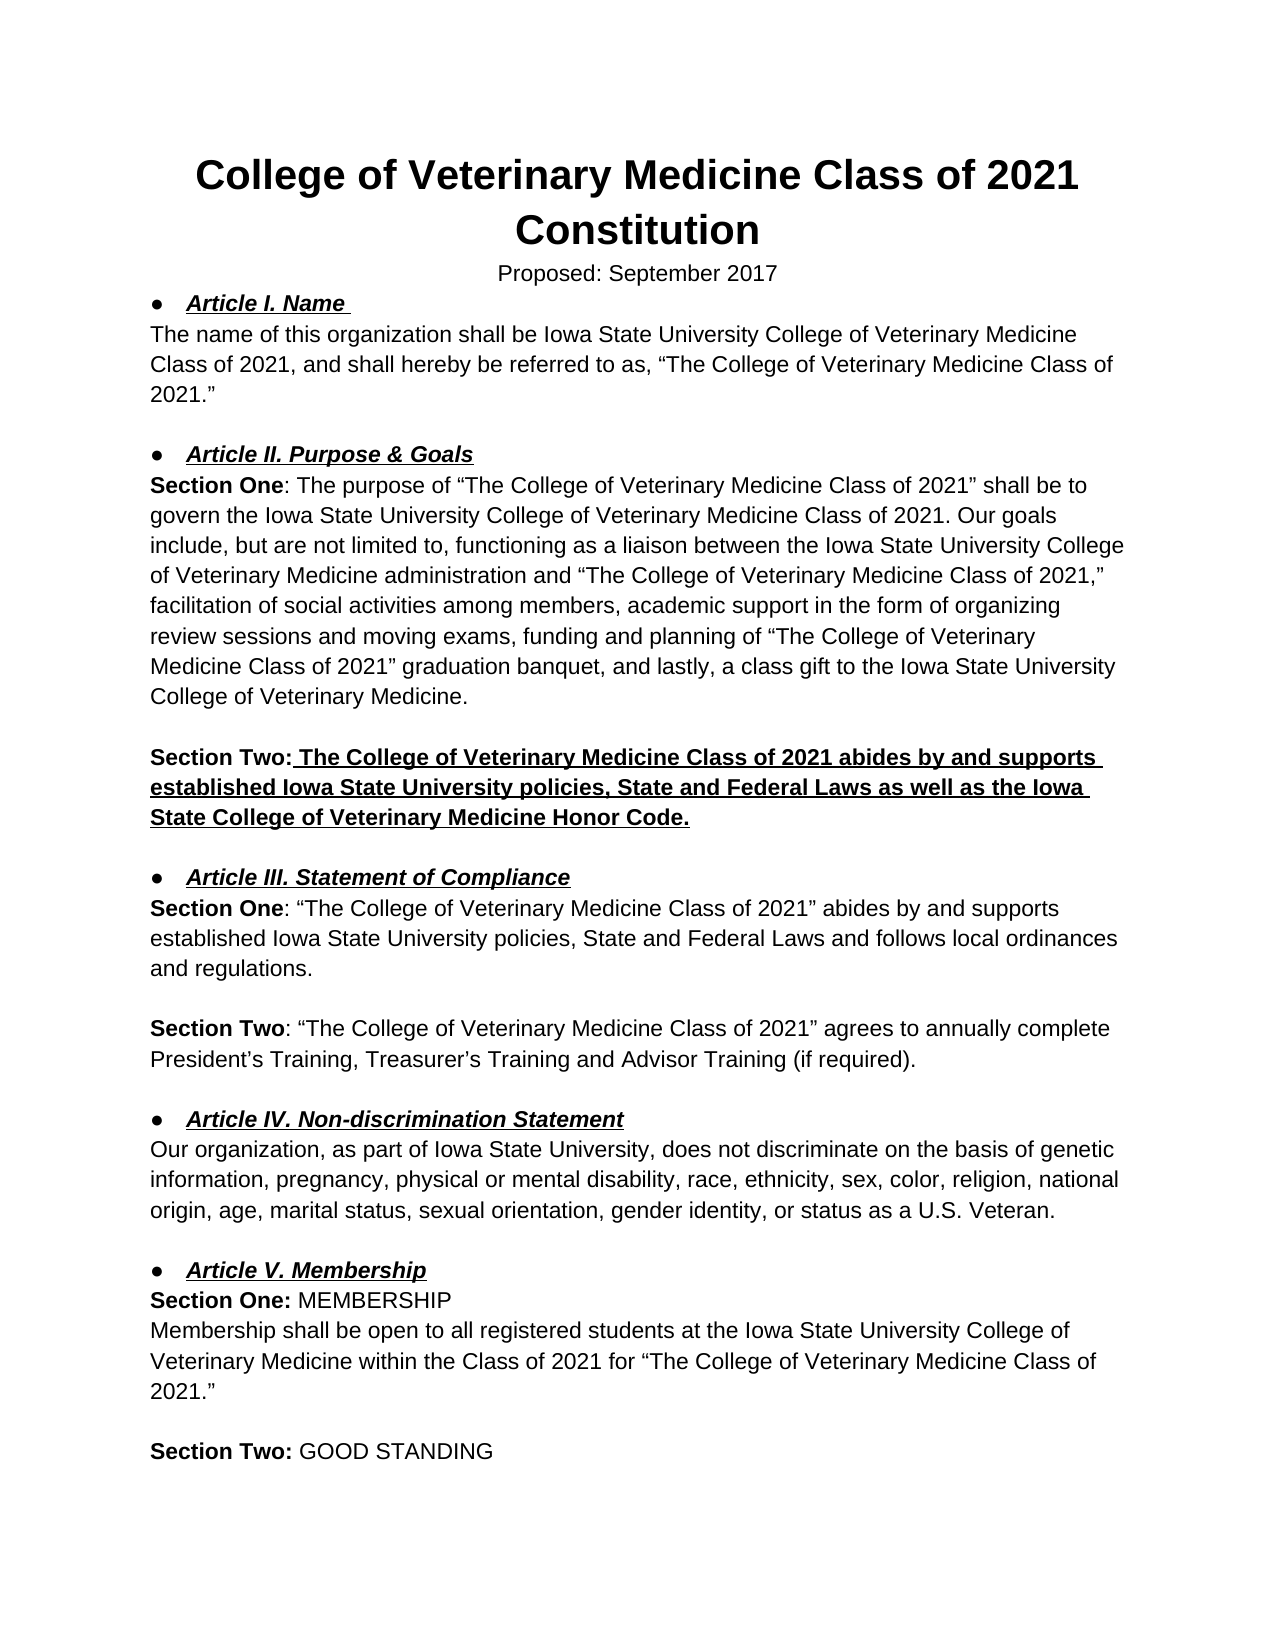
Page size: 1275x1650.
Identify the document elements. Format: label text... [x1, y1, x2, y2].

text College of Veterinary Medicine Class of 2021 Constitution [150, 150, 1125, 253]
text Section One: MEMBERSHIP [150, 1287, 1125, 1314]
text ● Article V. Membership [150, 1257, 1125, 1283]
text Membership shall be open to all registered students at the Iowa State University College of Veterinary Medicine within the Class of 2021 for “The College of Veterinary Medicine Class of 2021.” [150, 1317, 1125, 1404]
text ● Article IV. Non-discrimination Statement [150, 1106, 1125, 1132]
text Section One: The purpose of “The College of Veterinary Medicine Class of 2021” shall be to govern the Iowa State University College of Veterinary Medicine Class of 2021. Our goals include, but are not limited to, functioning as a liaison between the Iowa State University College of Veterinary Medicine administration and “The College of Veterinary Medicine Class of 2021,” facilitation of social activities among members, academic support in the form of organizing review sessions and moving exams, funding and planning of “The College of Veterinary Medicine Class of 2021” graduation banquet, and lastly, a class gift to the Iowa State University College of Veterinary Medicine. [150, 472, 1125, 709]
text Section Two: The College of Veterinary Medicine Class of 2021 abides by and supports established Iowa State University policies, State and Federal Laws as well as the Iowa State College of Veterinary Medicine Honor Code. [150, 743, 1125, 830]
text ● Article II. Purpose & Goals [150, 441, 1125, 468]
text ● Article I. Name [150, 290, 1125, 317]
text Section Two: “The College of Veterinary Medicine Class of 2021” agrees to annually complete President’s Training, Treasurer’s Training and Advisor Training (if required). [150, 1015, 1125, 1072]
text Our organization, as part of Iowa State University, does not discriminate on the basis of genetic information, pregnancy, physical or mental disability, race, ethnicity, sex, color, religion, national origin, age, marital status, sexual orientation, gender identity, or status as a U.S. Veteran. [150, 1136, 1125, 1223]
text Proposed: September 2017 [150, 260, 1125, 287]
text The name of this organization shall be Iowa State University College of Veterinary Medicine Class of 2021, and shall hereby be referred to as, “The College of Veterinary Medicine Class of 2021.” [150, 321, 1125, 407]
text Section One: “The College of Veterinary Medicine Class of 2021” abides by and supports established Iowa State University policies, State and Federal Laws and follows local ordinances and regulations. [150, 894, 1125, 981]
text Section Two: GOOD STANDING [150, 1438, 1125, 1465]
text ● Article III. Statement of Compliance [150, 864, 1125, 891]
